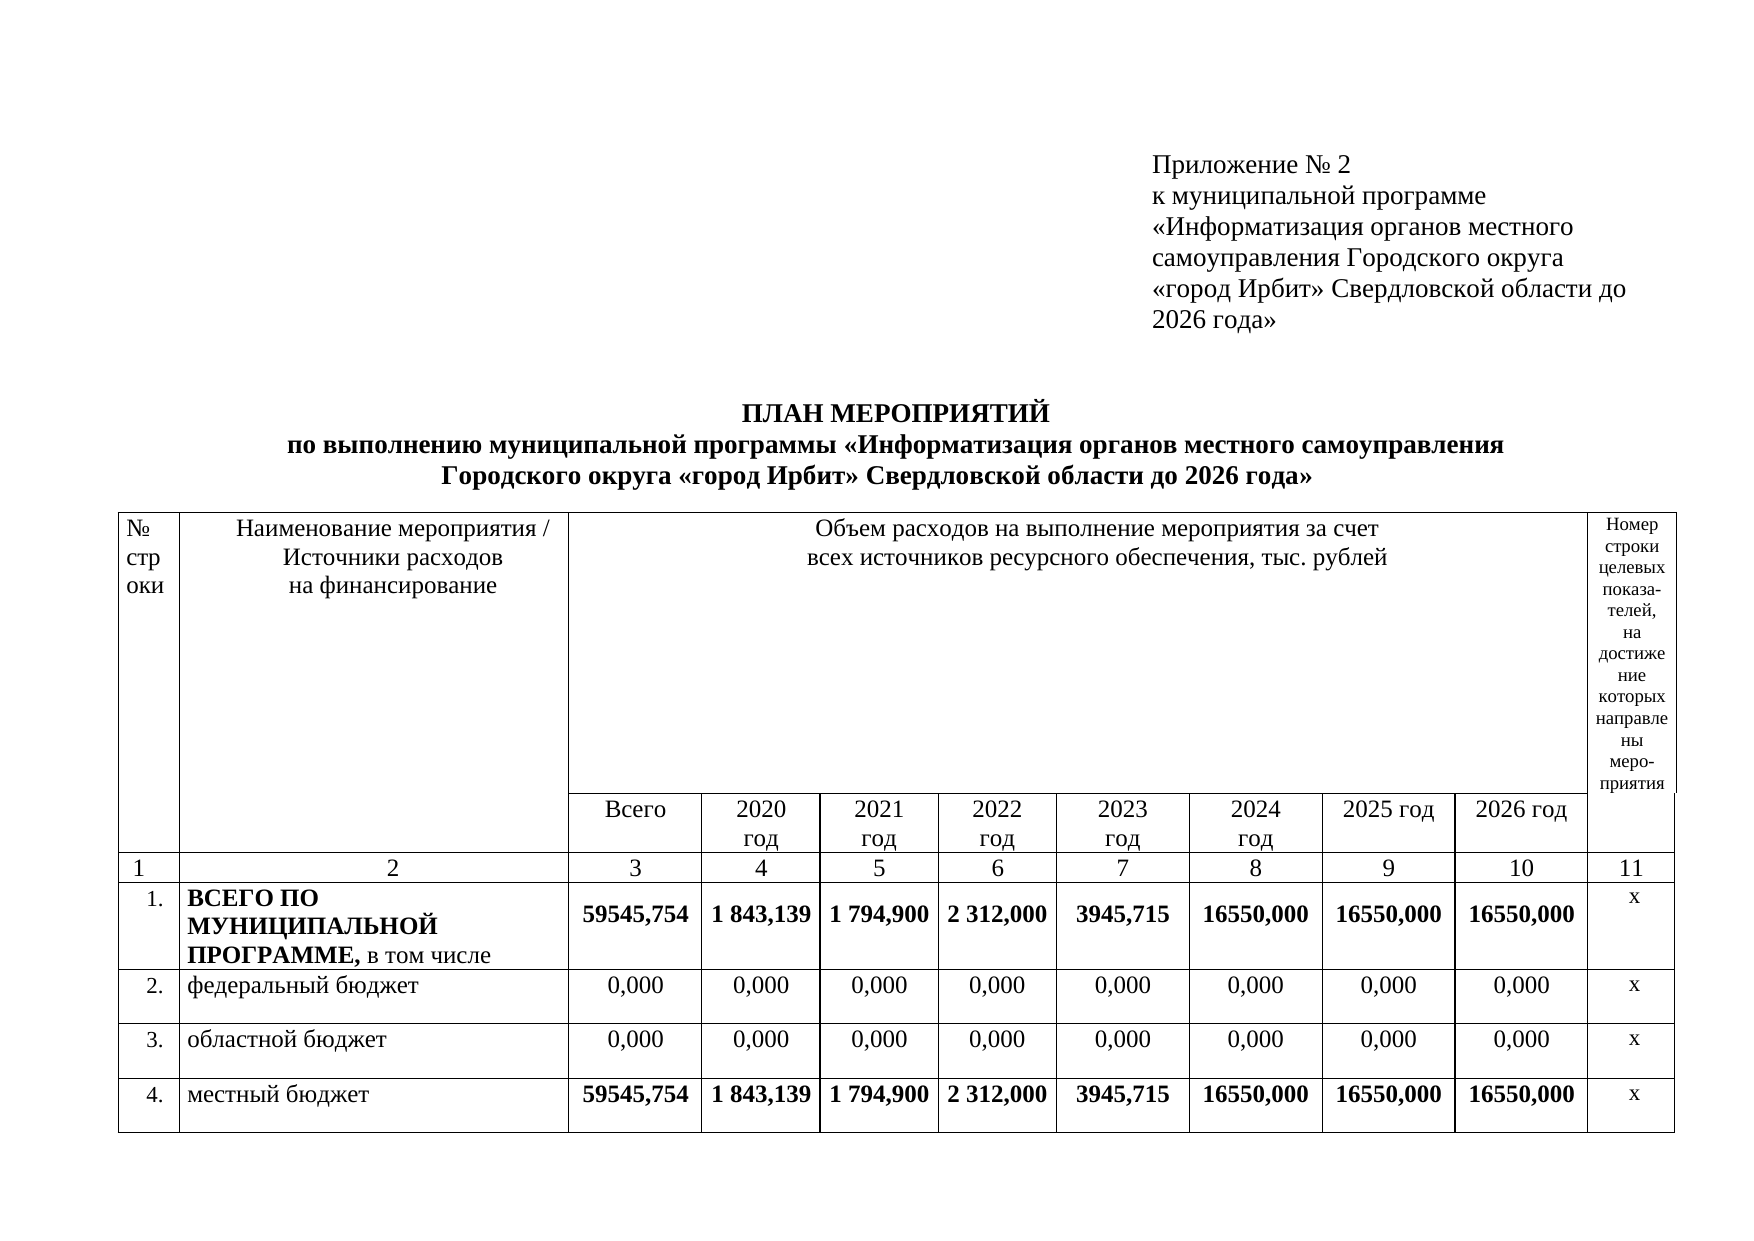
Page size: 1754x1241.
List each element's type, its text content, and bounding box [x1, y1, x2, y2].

table_cell 0,000 [939, 970, 1056, 1023]
table_cell 0,000 [821, 970, 938, 1023]
table_cell 3945,715 [1057, 883, 1189, 969]
table_cell 2020 год [702, 794, 819, 852]
table_cell [1588, 793, 1674, 852]
table_cell 11 [1588, 853, 1674, 882]
table_cell x [1588, 883, 1674, 969]
table_cell 0,000 [702, 1024, 819, 1078]
table_cell 4 [702, 853, 819, 882]
table_cell 0,000 [1323, 970, 1454, 1023]
table_cell 5 [821, 853, 938, 882]
table_cell [119, 883, 179, 969]
table_cell Всего [569, 794, 701, 852]
table_cell 0,000 [569, 1024, 701, 1078]
table_cell 2023 год [1057, 794, 1189, 852]
table_cell 6 [939, 853, 1056, 882]
table_cell 16550,000 [1323, 883, 1454, 969]
table_cell 0,000 [1456, 1024, 1587, 1078]
table_cell 0,000 [821, 1024, 938, 1078]
table_header № строки [119, 513, 179, 852]
table_cell 2 [180, 853, 568, 882]
table_cell [119, 970, 179, 1023]
table_cell областной бюджет [180, 1024, 568, 1078]
table_header Номер строки целевых показа-телей, на достижение которых направлены меро-приятия [1588, 513, 1676, 793]
table_cell 1 843,139 [702, 883, 819, 969]
text к муниципальной программе «Информатизация органов местного самоуправления Городского округа «город Ирбит» Свердловской области до 2026 года» [1152, 179, 1636, 334]
text Приложение № 2 [1152, 148, 1636, 179]
table_cell 2 312,000 [939, 883, 1056, 969]
table_cell местный бюджет [180, 1079, 568, 1132]
text ПЛАН МЕРОПРИЯТИЙ [118, 397, 1636, 428]
table_cell 0,000 [1190, 1024, 1322, 1078]
table_cell [119, 1024, 179, 1078]
table_cell 0,000 [1057, 970, 1189, 1023]
table_cell 0,000 [1190, 970, 1322, 1023]
table_cell 16550,000 [1456, 1079, 1587, 1132]
table_cell 7 [1057, 853, 1189, 882]
table_cell федеральный бюджет [180, 970, 568, 1023]
table_cell 2022 год [939, 794, 1056, 852]
table_cell 2026 год [1456, 794, 1587, 852]
text Городского округа «город Ирбит» Свердловской области до 2026 года» [118, 459, 1636, 490]
table_cell 2024 год [1190, 794, 1322, 852]
table_cell 16550,000 [1456, 883, 1587, 969]
table_cell [119, 1079, 179, 1132]
table_cell ВСЕГО ПО МУНИЦИПАЛЬНОЙ ПРОГРАММЕ, в том числе [180, 883, 568, 969]
table_cell 0,000 [1456, 970, 1587, 1023]
table_cell 1 [119, 853, 179, 882]
table_cell 10 [1456, 853, 1587, 882]
table_cell 9 [1323, 853, 1454, 882]
table_cell 0,000 [1057, 1024, 1189, 1078]
table_header Наименование мероприятия / Источники расходов на финансирование [180, 513, 568, 852]
table_cell 59545,754 [569, 1079, 701, 1132]
text по выполнению муниципальной программы «Информатизация органов местного самоуправления [118, 428, 1636, 459]
table_cell 2021 год [821, 794, 938, 852]
table_cell 1 794,900 [821, 883, 938, 969]
table_cell 0,000 [702, 970, 819, 1023]
table_cell 0,000 [939, 1024, 1056, 1078]
table_cell 1 794,900 [821, 1079, 938, 1132]
table_cell 2025 год [1323, 794, 1454, 852]
table_header Объем расходов на выполнение мероприятия за счет всех источников ресурсного обеспечения, тыс. рублей [569, 513, 1587, 793]
table_cell 8 [1190, 853, 1322, 882]
table_cell 0,000 [1323, 1024, 1454, 1078]
table_cell 3 [569, 853, 701, 882]
table_cell 0,000 [569, 970, 701, 1023]
table_cell 3945,715 [1057, 1079, 1189, 1132]
table_cell 1 843,139 [702, 1079, 819, 1132]
table_cell 16550,000 [1190, 1079, 1322, 1132]
table_cell 2 312,000 [939, 1079, 1056, 1132]
table_cell 16550,000 [1190, 883, 1322, 969]
table_cell x [1588, 970, 1674, 1023]
table_cell x [1588, 1079, 1674, 1132]
table_cell x [1588, 1024, 1674, 1078]
table_cell 16550,000 [1323, 1079, 1454, 1132]
table_cell 59545,754 [569, 883, 701, 969]
